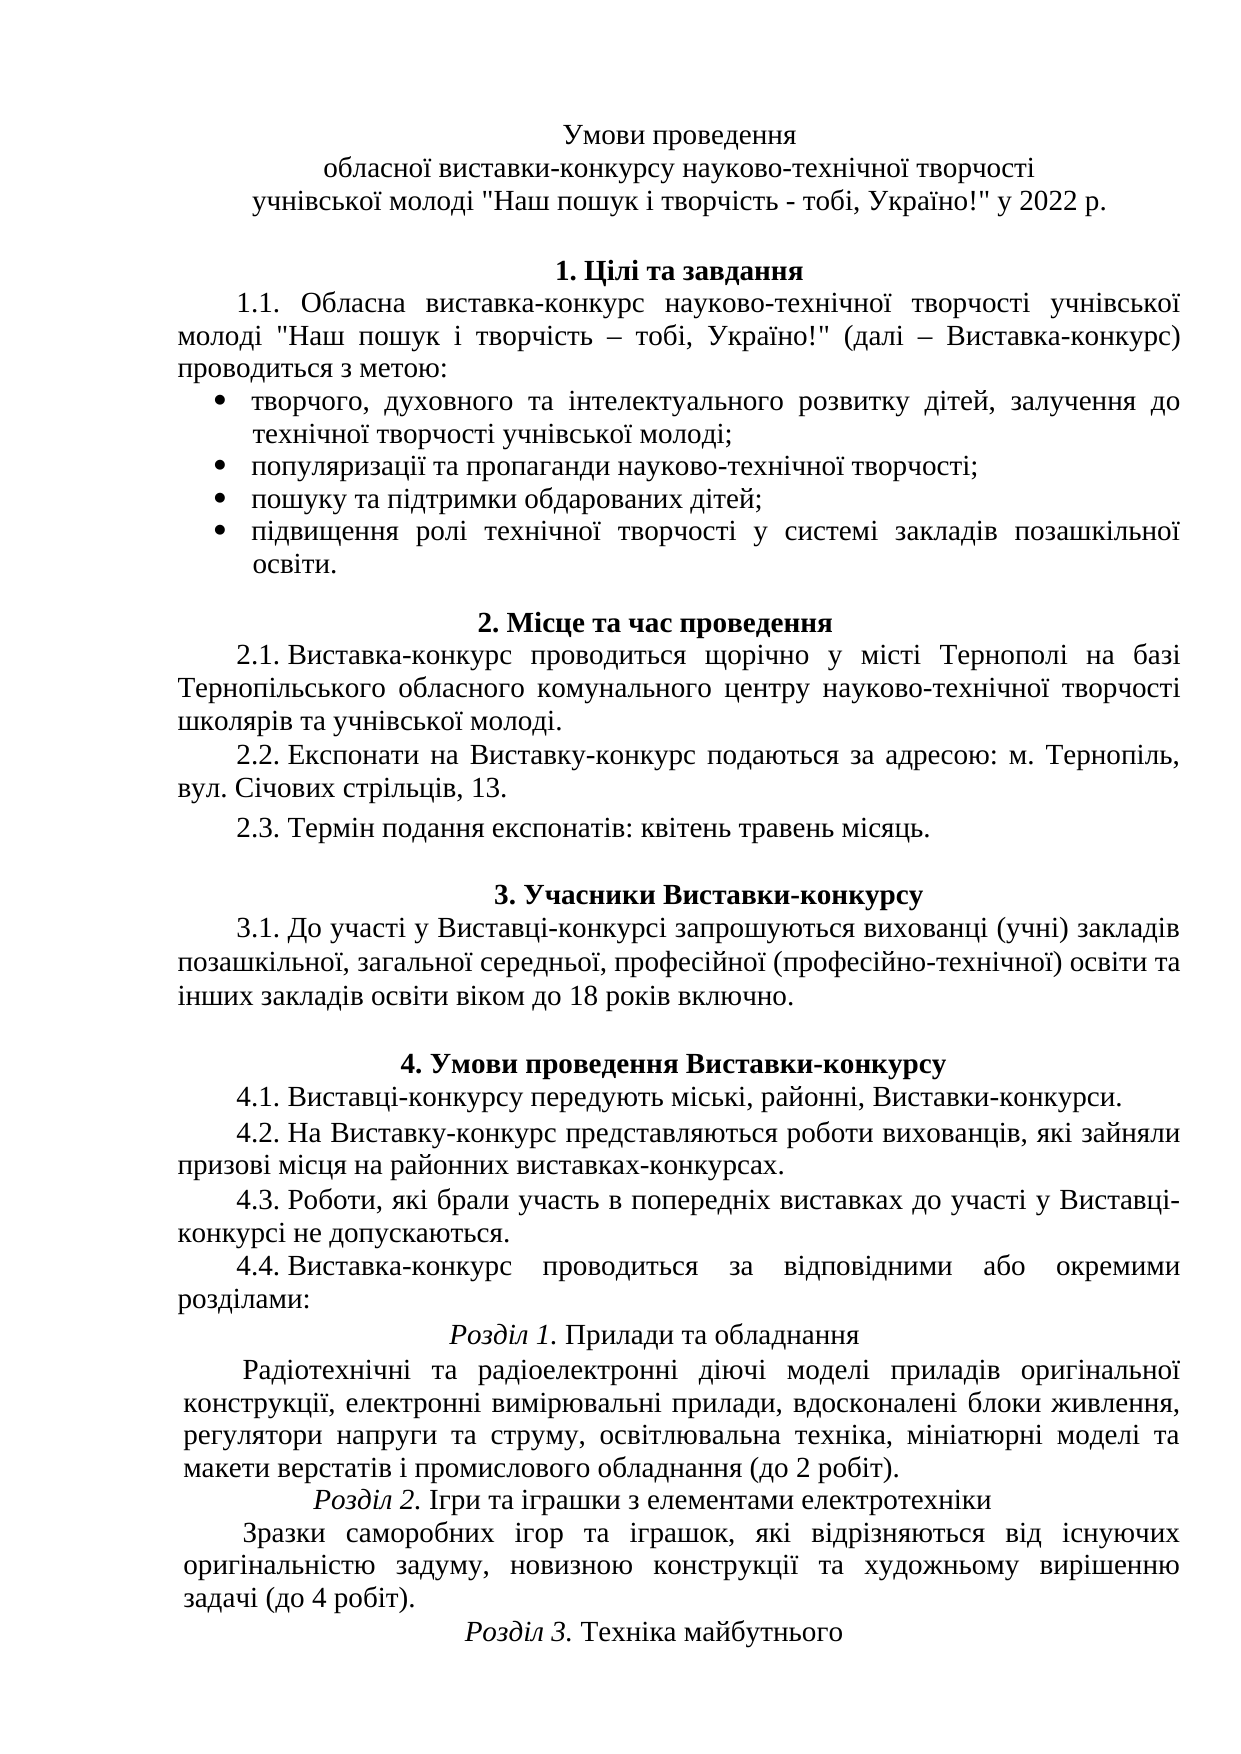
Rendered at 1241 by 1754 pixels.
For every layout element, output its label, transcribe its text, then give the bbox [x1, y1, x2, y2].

text Розділ 3. Техніка майбутнього [183, 1614, 1181, 1647]
list До участі у Виставці-конкурсі запрошуються вихованці (учні) закладів позашкільної, загальної середньої, професійної (професійно-технічної) освіти та інших закладів освіти віком до 18 років включно. [177, 911, 1181, 1011]
list популяризації та пропаганди науково-технічної творчості; [215, 450, 1181, 482]
list творчого, духовного та інтелектуального розвитку дітей, залучення до технічної творчості учнівської молоді; [215, 385, 1181, 450]
list На Виставку-конкурс представляються роботи вихованців, які зайняли призові місця на районних виставках-конкурсах. [177, 1116, 1181, 1181]
list пошуку та підтримки обдарованих дітей; [215, 482, 1181, 515]
list Обласна виставка-конкурс науково-технічної творчості учнівської молоді "Наш пошук і творчість – тобі, Україно!" (далі – Виставка-конкурс) проводиться з метою: [177, 287, 1181, 384]
list Експонати на Виставку-конкурс подаються за адресою: м. Тернопіль, вул. Січових стрільців, 13. [177, 738, 1181, 804]
text Розділ 1. Прилади та обладнання [183, 1318, 1110, 1351]
list Виставці-конкурсу передують міські, районні, Виставки-конкурси. [177, 1080, 1181, 1113]
text Зразки саморобних ігор та іграшок, які відрізняються від існуючих оригінальністю задуму, новизною конструкції та художньому вирішенню задачі (до 4 робіт). [183, 1516, 1181, 1614]
text учнівської молоді "Наш пошук і творчість - тобі, Україно!" у 2022 р. [177, 184, 1181, 217]
list Виставка-конкурс проводиться за відповідними або окремими розділами: [177, 1249, 1181, 1315]
text обласної виставки-конкурсу науково-технічної творчості [177, 151, 1181, 184]
list Роботи, які брали участь в попередніх виставках до участі у Виставці-конкурсі не допускаються. [177, 1183, 1181, 1249]
list Виставка-конкурс проводиться щорічно у місті Тернополі на базі Тернопільського обласного комунального центру науково-технічної творчості школярів та учнівської молоді. [177, 638, 1181, 737]
list підвищення ролі технічної творчості у системі закладів позашкільної освіти. [215, 515, 1181, 580]
text 1. Цілі та завдання [177, 253, 1181, 287]
text Радіотехнічні та радіоелектронні діючі моделі приладів оригінальної конструкції, електронні вимірювальні прилади, вдосконалені блоки живлення, регулятори напруги та струму, освітлювальна техніка, мініатюрні моделі та макети верстатів і промислового обладнання (до 2 робіт). [183, 1354, 1181, 1484]
text Розділ 2. Ігри та іграшки з елементами електротехніки [183, 1484, 1181, 1516]
text 4. Умови проведення Виставки-конкурсу [177, 1048, 1110, 1080]
list Термін подання експонатів: квітень травень місяць. [236, 810, 1181, 843]
text 3. Учасники Виставки-конкурсу [177, 877, 1181, 911]
text 2. Місце та час проведення [402, 605, 1181, 638]
text Умови проведення [177, 118, 1181, 151]
